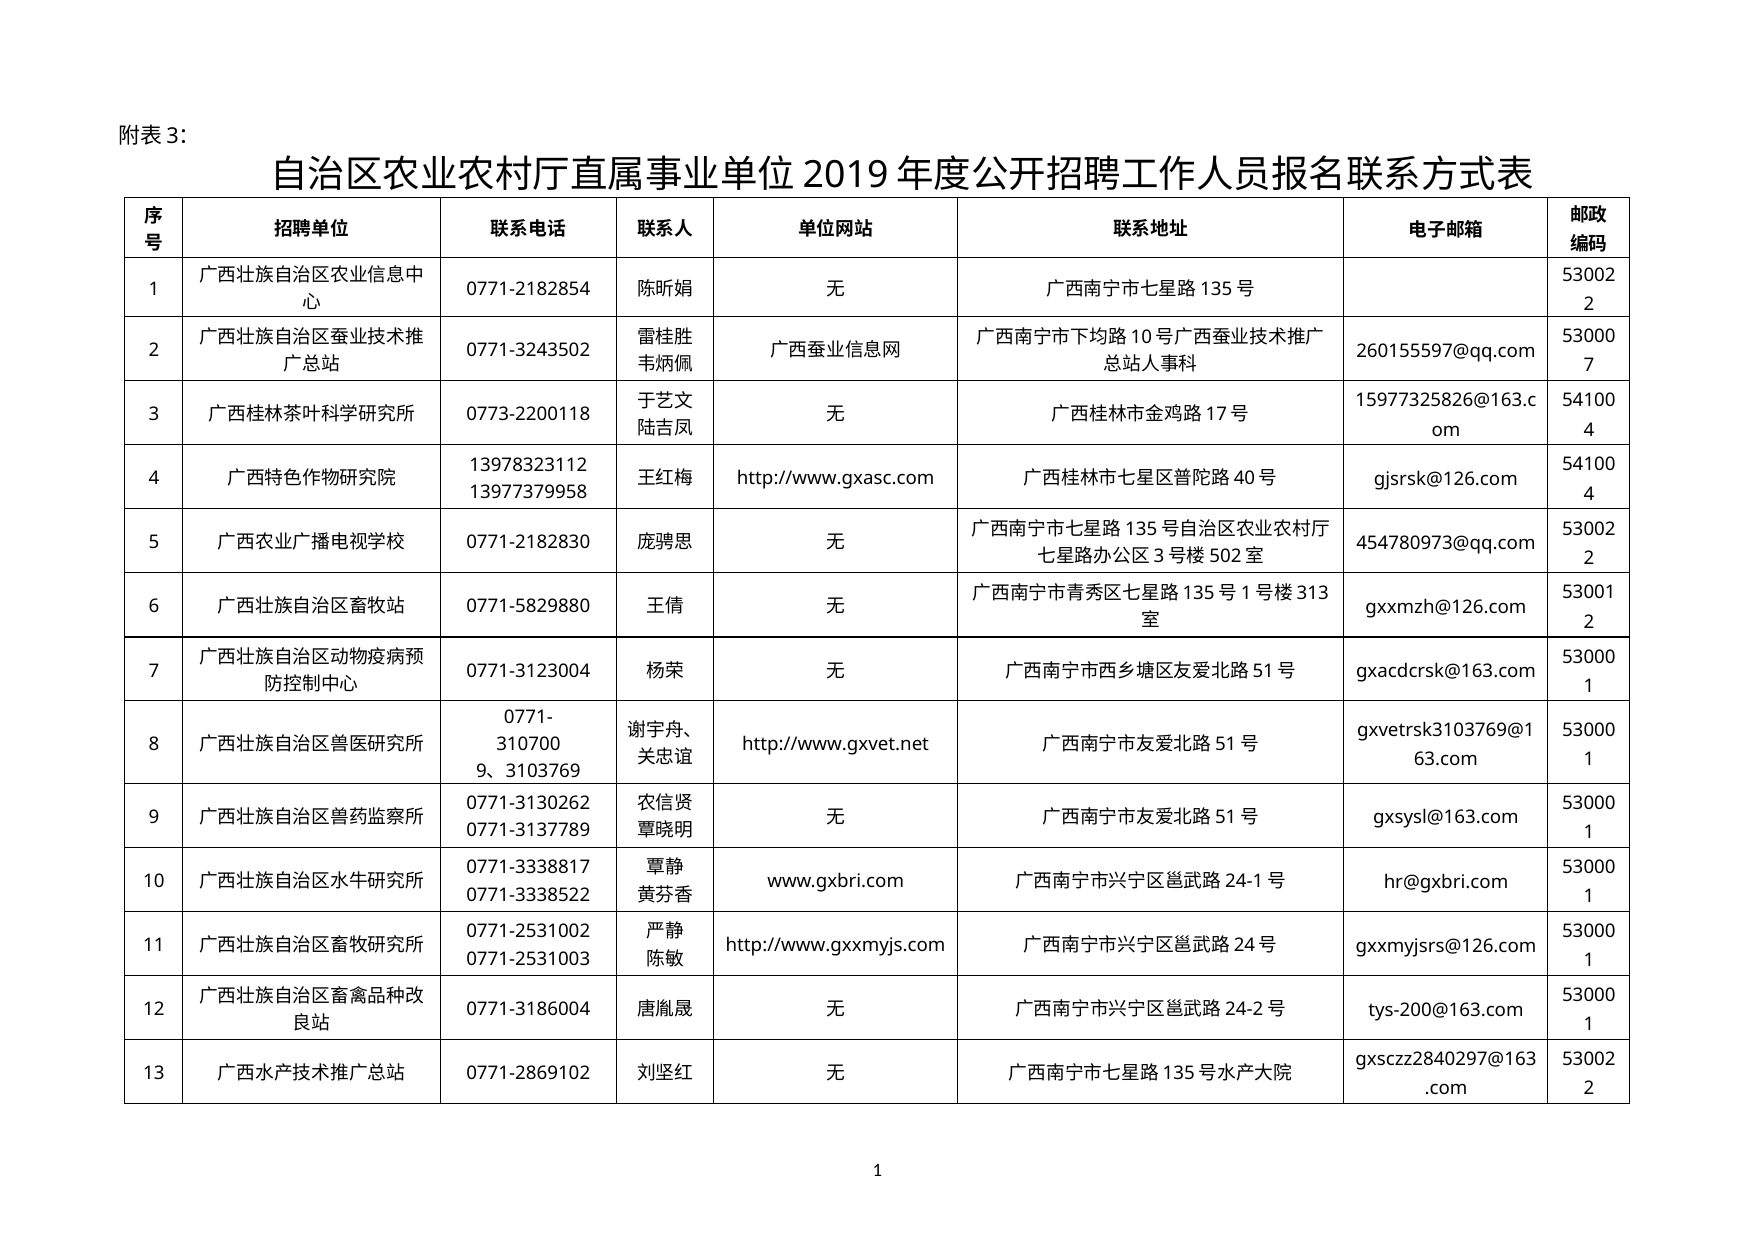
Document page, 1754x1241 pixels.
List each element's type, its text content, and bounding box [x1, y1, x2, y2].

table_cell 8 [125, 701, 182, 783]
table_cell 无 [714, 381, 957, 444]
table_header 联系地址 [958, 198, 1343, 257]
table_cell 530007 [1548, 317, 1629, 380]
table_cell 广西农业广播电视学校 [183, 509, 440, 572]
table_cell 广西壮族自治区动物疫病预防控制中心 [183, 638, 440, 700]
table_cell 广西南宁市兴宁区邕武路24号 [958, 912, 1343, 975]
table_cell 广西南宁市兴宁区邕武路24-1号 [958, 848, 1343, 911]
table_cell 530022 [1548, 258, 1629, 316]
table_cell 0771-3130262 0771-3137789 [441, 784, 616, 847]
table_cell 广西南宁市七星路135号 [958, 258, 1343, 316]
table_cell 7 [125, 638, 182, 700]
table_cell 雷桂胜 韦炳佩 [617, 317, 713, 380]
table_cell 13978323112 13977379958 [441, 445, 616, 508]
table_cell 530022 [1548, 1040, 1629, 1103]
table_cell 广西桂林茶叶科学研究所 [183, 381, 440, 444]
table_cell 0771-3107009、3103769 [441, 701, 616, 783]
table_cell http://www.gxxmyjs.com [714, 912, 957, 975]
table_cell 庞骋思 [617, 509, 713, 572]
table_cell 广西壮族自治区畜禽品种改良站 [183, 976, 440, 1039]
table_cell 9 [125, 784, 182, 847]
table_cell gxxmzh@126.com [1344, 573, 1547, 636]
table_cell 530001 [1548, 976, 1629, 1039]
table_cell 广西南宁市下均路10号广西蚕业技术推广总站人事科 [958, 317, 1343, 380]
table_cell 广西南宁市青秀区七星路135号1号楼313室 [958, 573, 1343, 636]
table_cell 广西壮族自治区畜牧站 [183, 573, 440, 636]
table_cell 谢宇舟、关忠谊 [617, 701, 713, 783]
table_cell 杨荣 [617, 638, 713, 700]
table_cell 0771-5829880 [441, 573, 616, 636]
table_cell 覃静 黄芬香 [617, 848, 713, 911]
table_cell 无 [714, 784, 957, 847]
table_cell 260155597@qq.com [1344, 317, 1547, 380]
table_cell 广西南宁市西乡塘区友爱北路51号 [958, 638, 1343, 700]
table_cell 13 [125, 1040, 182, 1103]
table_cell 广西桂林市金鸡路17号 [958, 381, 1343, 444]
table_cell 无 [714, 573, 957, 636]
table_cell 15977325826@163.com [1344, 381, 1547, 444]
table_header 联系人 [617, 198, 713, 257]
table_header 招聘单位 [183, 198, 440, 257]
table_cell hr@gxbri.com [1344, 848, 1547, 911]
table_cell 于艺文 陆吉凤 [617, 381, 713, 444]
table_cell gxxmyjsrs@126.com [1344, 912, 1547, 975]
table_cell gxsczz2840297@163.com [1344, 1040, 1547, 1103]
table_cell 无 [714, 1040, 957, 1103]
table_cell tys-200@163.com [1344, 976, 1547, 1039]
table_cell 541004 [1548, 381, 1629, 444]
table_header 序号 [125, 198, 182, 257]
text 附表3： [118, 118, 1685, 149]
table_cell gjsrsk@126.com [1344, 445, 1547, 508]
table_cell 541004 [1548, 445, 1629, 508]
table_header 联系电话 [441, 198, 616, 257]
table_cell gxsysl@163.com [1344, 784, 1547, 847]
table_cell 0771-2869102 [441, 1040, 616, 1103]
table_cell 广西特色作物研究院 [183, 445, 440, 508]
table_cell 0771-3243502 [441, 317, 616, 380]
table_cell 广西壮族自治区水牛研究所 [183, 848, 440, 911]
table_cell 454780973@qq.com [1344, 509, 1547, 572]
table_header 单位网站 [714, 198, 957, 257]
table_cell 广西水产技术推广总站 [183, 1040, 440, 1103]
table_cell 0771-3186004 [441, 976, 616, 1039]
table_cell 广西壮族自治区畜牧研究所 [183, 912, 440, 975]
table_cell 广西南宁市友爱北路51号 [958, 784, 1343, 847]
table_cell www.gxbri.com [714, 848, 957, 911]
table_cell 广西南宁市七星路135号自治区农业农村厅七星路办公区3号楼502室 [958, 509, 1343, 572]
table_cell 2 [125, 317, 182, 380]
table_cell http://www.gxvet.net [714, 701, 957, 783]
table_cell gxacdcrsk@163.com [1344, 638, 1547, 700]
table_cell 530001 [1548, 784, 1629, 847]
table_cell 广西南宁市兴宁区邕武路24-2号 [958, 976, 1343, 1039]
table_header 邮政 编码 [1548, 198, 1629, 257]
table_cell 无 [714, 638, 957, 700]
table_cell 无 [714, 509, 957, 572]
table_cell 广西南宁市七星路135号水产大院 [958, 1040, 1343, 1103]
table_header 电子邮箱 [1344, 198, 1547, 257]
text 自治区农业农村厅直属事业单位2019年度公开招聘工作人员报名联系方式表 [118, 149, 1685, 197]
table_cell 王倩 [617, 573, 713, 636]
table_cell 530001 [1548, 848, 1629, 911]
table_cell 农信贤 覃晓明 [617, 784, 713, 847]
table_cell 陈昕娟 [617, 258, 713, 316]
table_cell 王红梅 [617, 445, 713, 508]
table_cell [1344, 258, 1547, 316]
table_cell 广西壮族自治区农业信息中心 [183, 258, 440, 316]
table_cell 6 [125, 573, 182, 636]
table_cell 广西壮族自治区兽医研究所 [183, 701, 440, 783]
table_cell 12 [125, 976, 182, 1039]
table_cell 0771-2531002 0771-2531003 [441, 912, 616, 975]
table_cell 唐胤晟 [617, 976, 713, 1039]
table_cell 0771-3123004 [441, 638, 616, 700]
table_cell 530001 [1548, 912, 1629, 975]
table_cell 4 [125, 445, 182, 508]
table_cell 广西蚕业信息网 [714, 317, 957, 380]
table_cell 530001 [1548, 701, 1629, 783]
table_cell 5 [125, 509, 182, 572]
table_cell 0771-2182830 [441, 509, 616, 572]
table_cell 11 [125, 912, 182, 975]
table_cell 1 [125, 258, 182, 316]
table_cell 10 [125, 848, 182, 911]
table_cell 广西壮族自治区蚕业技术推广总站 [183, 317, 440, 380]
table_cell 0773-2200118 [441, 381, 616, 444]
table_cell 刘坚红 [617, 1040, 713, 1103]
table_cell 广西桂林市七星区普陀路40号 [958, 445, 1343, 508]
table_cell 0771-2182854 [441, 258, 616, 316]
table_cell 广西壮族自治区兽药监察所 [183, 784, 440, 847]
table_cell 严静 陈敏 [617, 912, 713, 975]
table_cell 广西南宁市友爱北路51号 [958, 701, 1343, 783]
table_cell 无 [714, 258, 957, 316]
table_cell 0771-3338817 0771-3338522 [441, 848, 616, 911]
table_cell 3 [125, 381, 182, 444]
table_cell 530012 [1548, 573, 1629, 636]
table_cell 无 [714, 976, 957, 1039]
table_cell 530001 [1548, 638, 1629, 700]
table_cell gxvetrsk3103769@163.com [1344, 701, 1547, 783]
table_cell 530022 [1548, 509, 1629, 572]
table_cell http://www.gxasc.com [714, 445, 957, 508]
